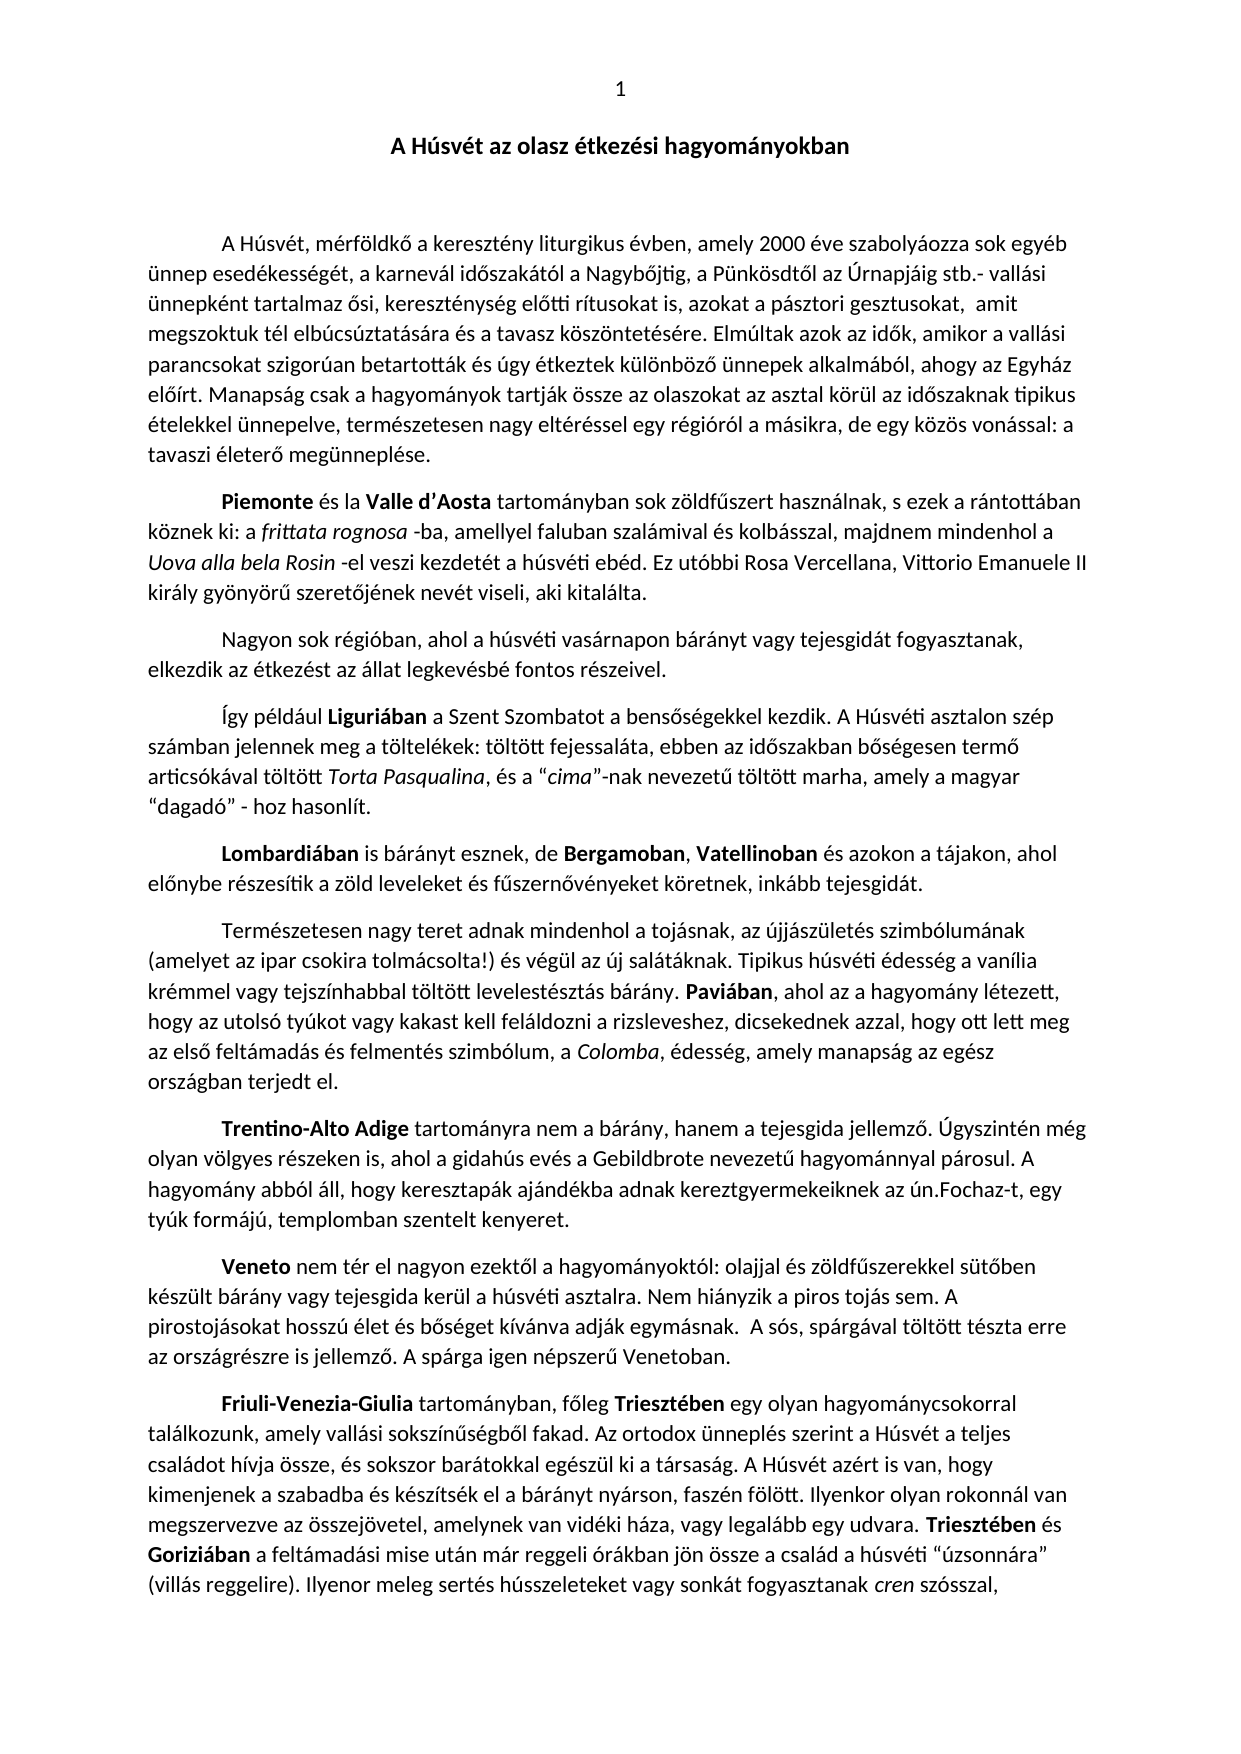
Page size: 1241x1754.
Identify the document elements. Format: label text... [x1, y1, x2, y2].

text Így például Liguriában a Szent Szombatot a bensőségekkel kezdik. A Húsvéti asztalon szép számban jelennek meg a töltelékek: töltött fejessaláta, ebben az időszakban bőségesen termő articsókával töltött Torta Pasqualina, és a “cima”-nak nevezetű töltött marha, amely a magyar “dagadó” - hoz hasonlít. [148, 702, 1093, 821]
text Lombardiában is bárányt esznek, de Bergamoban, Vatellinoban és azokon a tájakon, ahol előnybe részesítik a zöld leveleket és fűszernővényeket köretnek, inkább tejesgidát. [148, 839, 1093, 898]
text Nagyon sok régióban, ahol a húsvéti vasárnapon bárányt vagy tejesgidát fogyasztanak, elkezdik az étkezést az állat legkevésbé fontos részeivel. [148, 625, 1093, 683]
text Piemonte és la Valle d’Aosta tartományban sok zöldfűszert használnak, s ezek a rántottában köznek ki: a frittata rognosa -ba, amellyel faluban szalámival és kolbásszal, majdnem mindenhol a Uova alla bela Rosin -el veszi kezdetét a húsvéti ebéd. Ez utóbbi Rosa Vercellana, Vittorio Emanuele II király gyönyörű szeretőjének nevét viseli, aki kitalálta. [148, 487, 1093, 606]
text A Húsvét, mérföldkő a keresztény liturgikus évben, amely 2000 éve szabolyáozza sok egyéb ünnep esedékességét, a karnevál időszakától a Nagybőjtig, a Pünkösdtől az Úrnapjáig stb.- vallási ünnepként tartalmaz ősi, kereszténység előtti rítusokat is, azokat a pásztori gesztusokat, amit megszoktuk tél elbúcsúztatására és a tavasz köszöntetésére. Elmúltak azok az idők, amikor a vallási parancsokat szigorúan betartották és úgy étkeztek különböző ünnepek alkalmából, ahogy az Egyház előírt. Manapság csak a hagyományok tartják össze az olaszokat az asztal körül az időszaknak tipikus ételekkel ünnepelve, természetesen nagy eltéréssel egy régióról a másikra, de egy közös vonással: a tavaszi életerő megünneplése. [148, 229, 1093, 468]
text Veneto nem tér el nagyon ezektől a hagyományoktól: olajjal és zöldfűszerekkel sütőben készült bárány vagy tejesgida kerül a húsvéti asztalra. Nem hiányzik a piros tojás sem. A pirostojásokat hosszú élet és bőséget kívánva adják egymásnak. A sós, spárgával töltött tészta erre az országrészre is jellemző. A spárga igen népszerű Venetoban. [148, 1252, 1093, 1371]
text Természetesen nagy teret adnak mindenhol a tojásnak, az újjászületés szimbólumának (amelyet az ipar csokira tolmácsolta!) és végül az új salátáknak. Tipikus húsvéti édesség a vanília krémmel vagy tejszínhabbal töltött levelestésztás bárány. Paviában, ahol az a hagyomány létezett, hogy az utolsó tyúkot vagy kakast kell feláldozni a rizsleveshez, dicsekednek azzal, hogy ott lett meg az első feltámadás és felmentés szimbólum, a Colomba, édesség, amely manapság az egész országban terjedt el. [148, 916, 1093, 1096]
text Trentino-Alto Adige tartományra nem a bárány, hanem a tejesgida jellemző. Úgyszintén még olyan völgyes részeken is, ahol a gidahús evés a Gebildbrote nevezetű hagyománnyal párosul. A hagyomány abból áll, hogy keresztapák ajándékba adnak kereztgyermekeiknek az ún.Fochaz-t, egy tyúk formájú, templomban szentelt kenyeret. [148, 1114, 1093, 1233]
text A Húsvét az olasz étkezési hagyományokban [148, 130, 1093, 160]
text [148, 1389, 1093, 1599]
